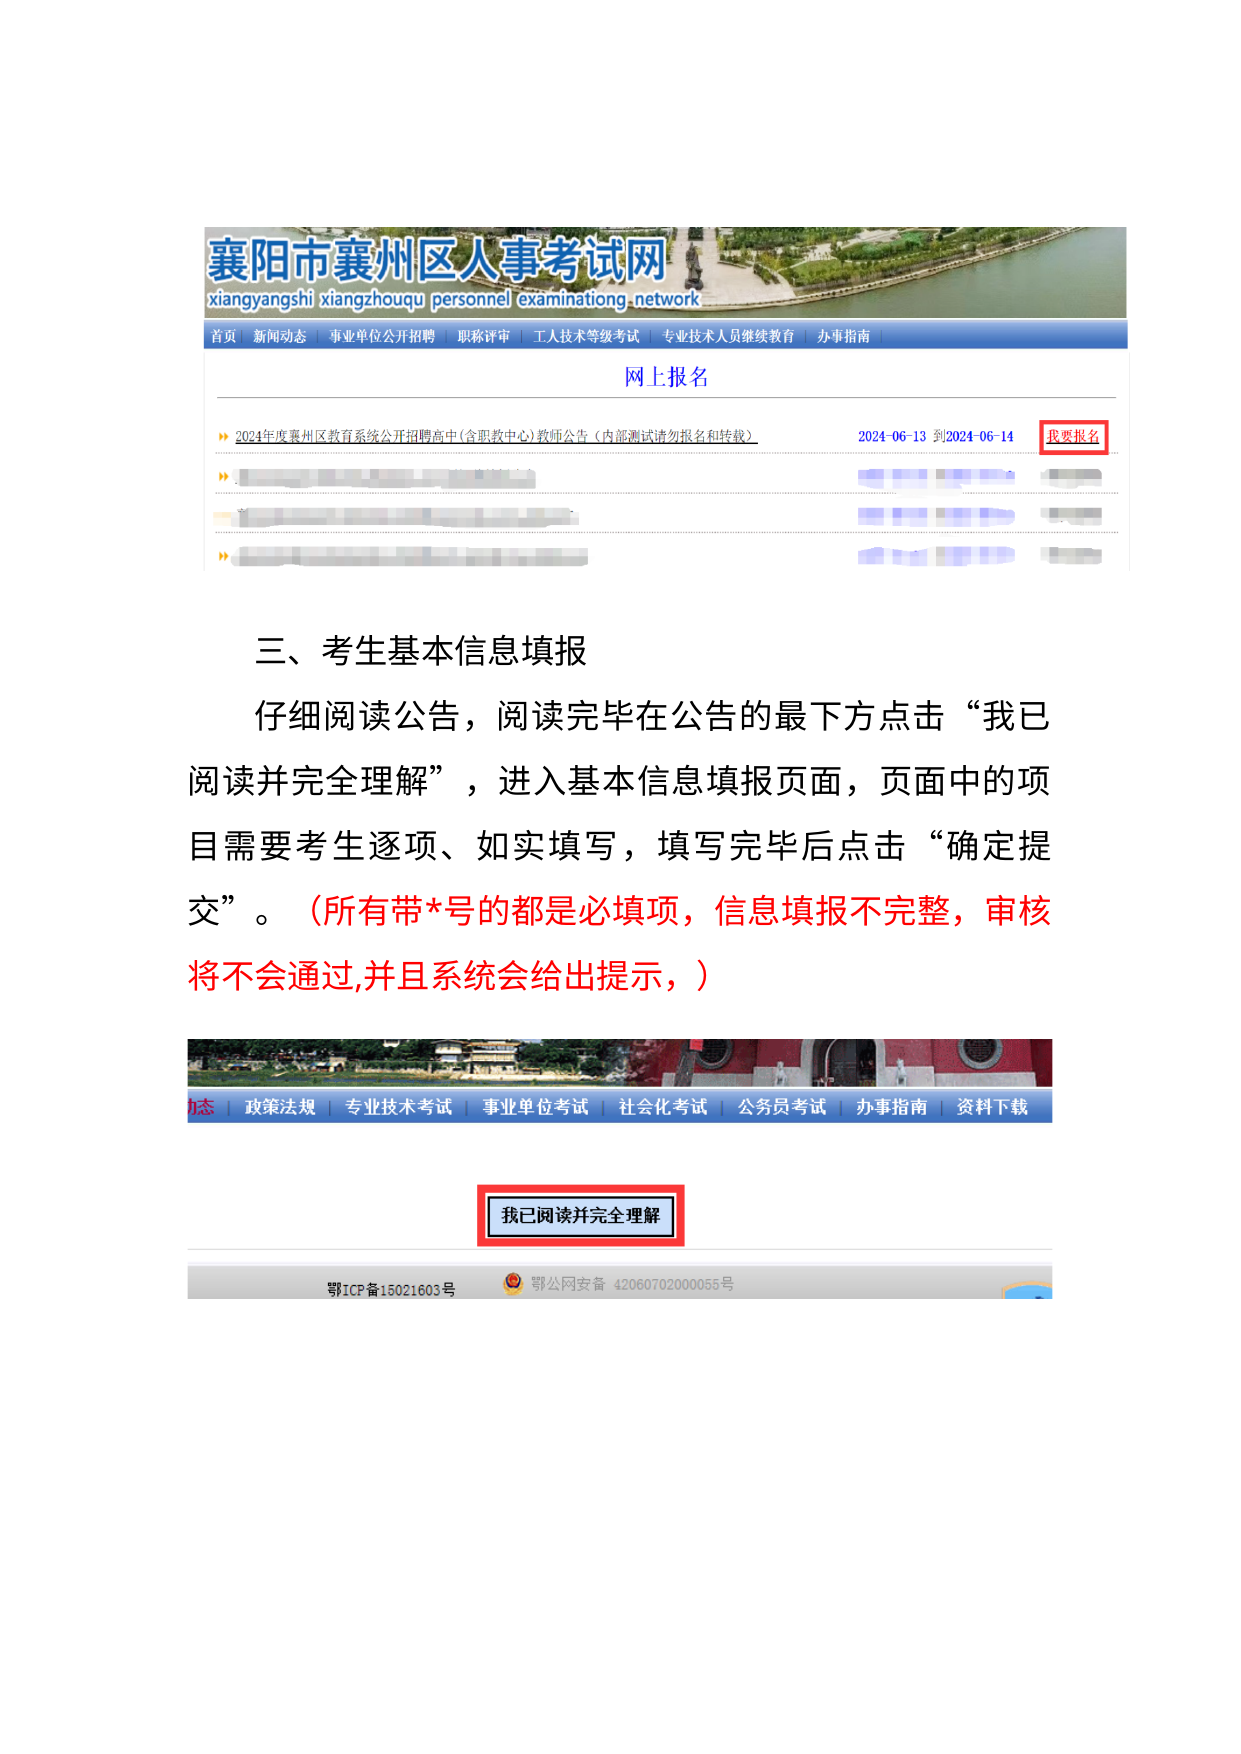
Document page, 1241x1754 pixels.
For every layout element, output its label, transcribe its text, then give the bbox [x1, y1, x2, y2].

picture [187, 227, 1157, 571]
text 三、考生基本信息填报 [187, 617, 1053, 682]
picture [187, 1039, 1053, 1299]
text 仔细阅读公告，阅读完毕在公告的最下方点击“我已阅读并完全理解”，进入基本信息填报页面，页面中的项目需要考生逐项、如实填写，填写完毕后点击“确定提交”。（所有带*号的都是必填项，信息填报不完整，审核将不会通过,并且系统会给出提示，） [187, 682, 1053, 1007]
